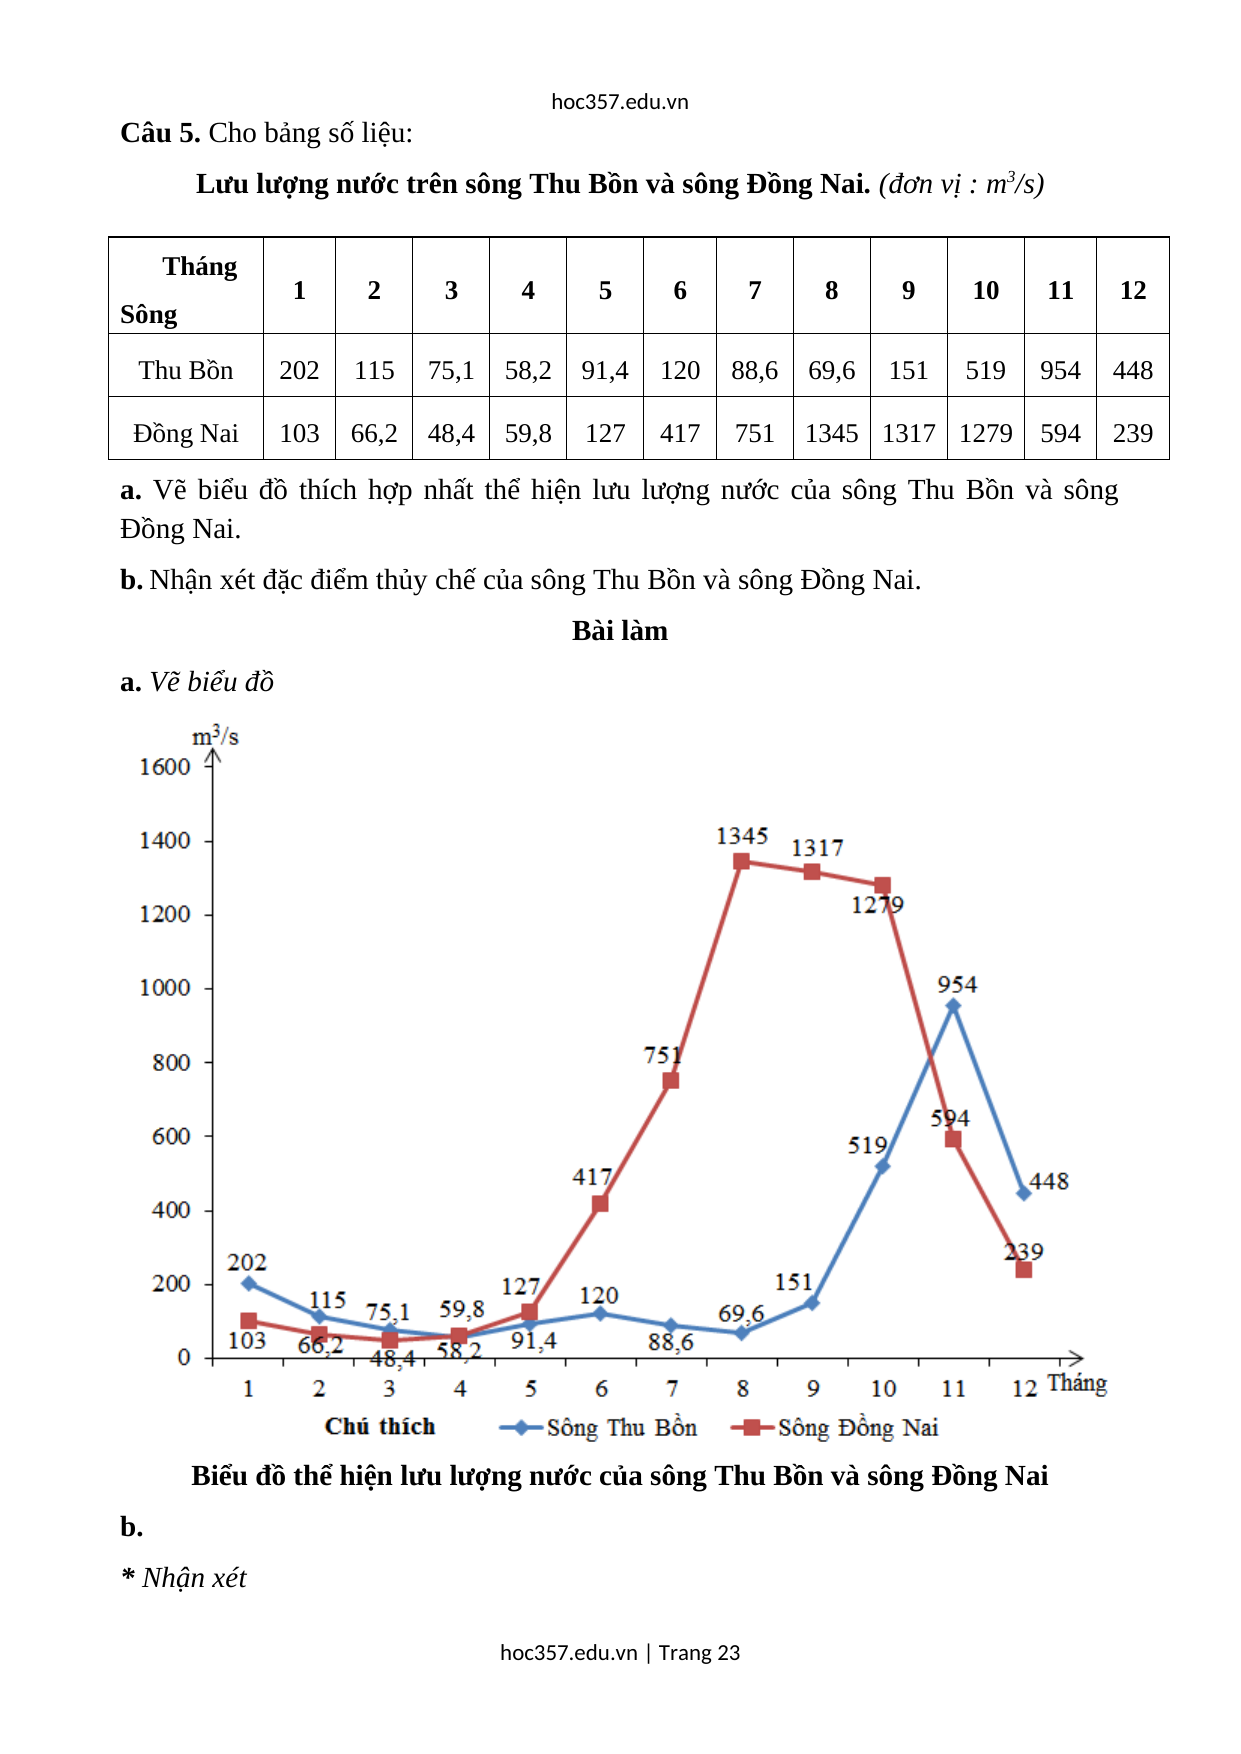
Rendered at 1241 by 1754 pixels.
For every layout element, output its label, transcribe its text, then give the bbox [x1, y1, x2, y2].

text Câu 5. Cho bảng số liệu: [120, 116, 1120, 149]
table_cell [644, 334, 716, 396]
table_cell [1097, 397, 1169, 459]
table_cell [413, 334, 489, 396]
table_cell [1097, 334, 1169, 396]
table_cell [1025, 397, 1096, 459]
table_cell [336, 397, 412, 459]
text a. Vẽ biểu đồ thích hợp nhất thể hiện lưu lượng nước của sông Thu Bồn và sông Đồng Nai. [120, 472, 1120, 544]
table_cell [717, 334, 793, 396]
text * Nhận xét [120, 1561, 1120, 1594]
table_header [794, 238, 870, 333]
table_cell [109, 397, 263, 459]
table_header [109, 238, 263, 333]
text Biểu đồ thể hiện lưu lượng nước của sông Thu Bồn và sông Đồng Nai [120, 1454, 1120, 1492]
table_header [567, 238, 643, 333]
picture [120, 715, 1124, 1454]
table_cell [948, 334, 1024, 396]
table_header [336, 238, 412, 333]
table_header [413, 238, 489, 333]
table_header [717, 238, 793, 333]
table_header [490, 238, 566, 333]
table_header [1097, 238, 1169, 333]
text Lưu lượng nước trên sông Thu Bồn và sông Đồng Nai. (đơn vị : m3/s) [120, 167, 1120, 232]
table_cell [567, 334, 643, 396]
text b. [120, 1509, 1120, 1543]
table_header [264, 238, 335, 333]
text b. Nhận xét đặc điểm thủy chế của sông Thu Bồn và sông Đồng Nai. [120, 562, 1120, 596]
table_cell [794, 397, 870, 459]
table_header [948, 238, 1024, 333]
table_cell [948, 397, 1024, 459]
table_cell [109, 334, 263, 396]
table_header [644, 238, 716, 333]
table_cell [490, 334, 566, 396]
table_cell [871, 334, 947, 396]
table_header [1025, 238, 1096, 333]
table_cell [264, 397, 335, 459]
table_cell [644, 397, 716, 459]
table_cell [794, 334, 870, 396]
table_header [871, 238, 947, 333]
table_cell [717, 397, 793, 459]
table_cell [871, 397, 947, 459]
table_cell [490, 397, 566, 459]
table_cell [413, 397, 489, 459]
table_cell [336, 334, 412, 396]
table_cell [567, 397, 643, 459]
text Bài làm [120, 613, 1120, 647]
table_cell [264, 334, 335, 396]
text a. Vẽ biểu đồ [120, 664, 1120, 698]
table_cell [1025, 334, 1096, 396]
